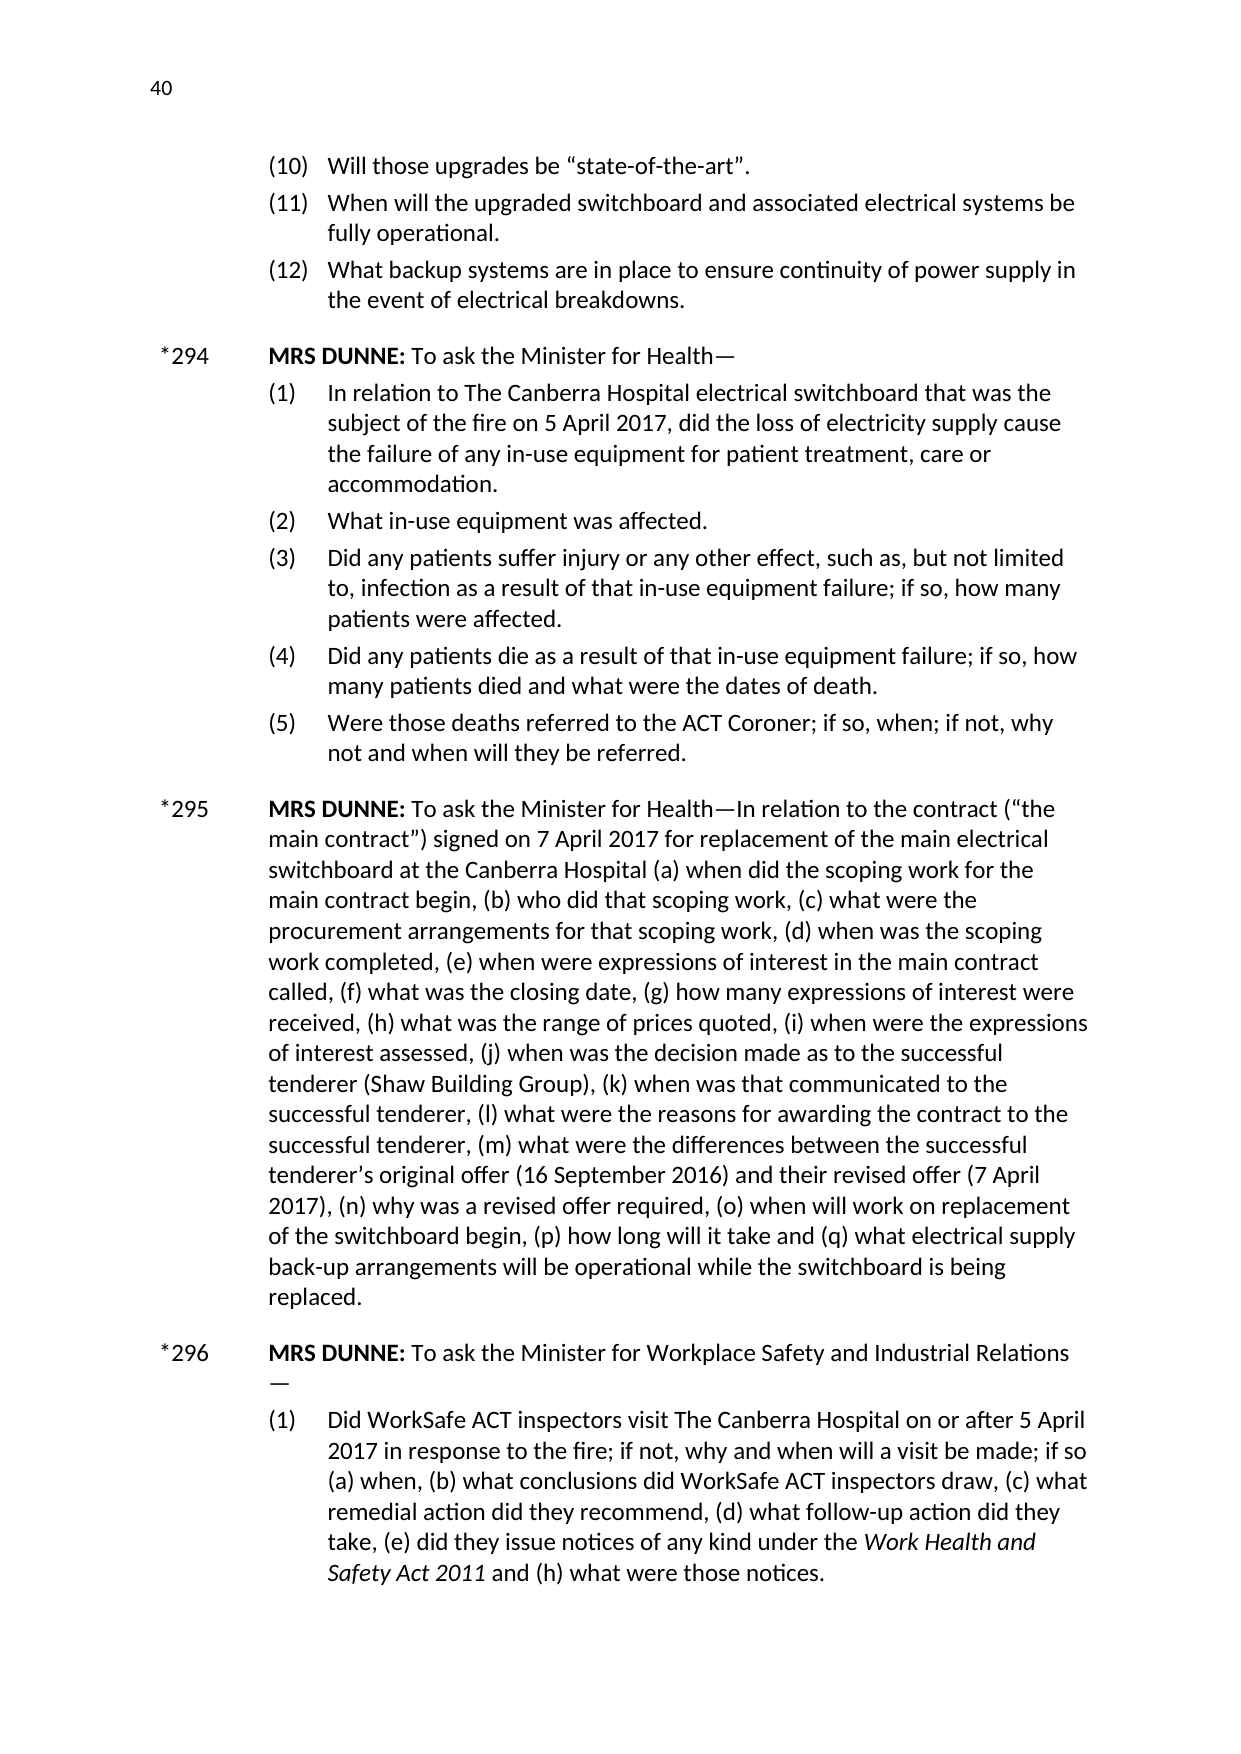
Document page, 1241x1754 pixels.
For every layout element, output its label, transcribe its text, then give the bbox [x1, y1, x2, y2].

text *294 MRS DUNNE: To ask the Minister for Health— [150, 340, 1090, 371]
list Did any patients suffer injury or any other effect, such as, but not limited to, infection as a result of that in-use equipment failure; if so, how many patients were affected. [268, 542, 1090, 633]
list Did any patients die as a result of that in-use equipment failure; if so, how many patients died and what were the dates of death. [268, 640, 1090, 701]
list Were those deaths referred to the ACT Coroner; if so, when; if not, why not and when will they be referred. [268, 707, 1090, 768]
list Will those upgrades be “state-of-the-art”. [268, 150, 1090, 181]
list What in-use equipment was affected. [268, 505, 1090, 536]
list Did WorkSafe ACT inspectors visit The Canberra Hospital on or after 5 April 2017 in response to the fire; if not, why and when will a visit be made; if so (a) when, (b) what conclusions did WorkSafe ACT inspectors draw, (c) what remedial action did they recommend, (d) what follow-up action did they take, (e) did they issue notices of any kind under the Work Health and Safety Act 2011 and (h) what were those notices. [268, 1404, 1090, 1587]
text *296 MRS DUNNE: To ask the Minister for Workplace Safety and Industrial Relations— [150, 1337, 1090, 1398]
text *295 MRS DUNNE: To ask the Minister for Health—In relation to the contract (“the main contract”) signed on 7 April 2017 for replacement of the main electrical switchboard at the Canberra Hospital (a) when did the scoping work for the main contract begin, (b) who did that scoping work, (c) what were the procurement arrangements for that scoping work, (d) when was the scoping work completed, (e) when were expressions of interest in the main contract called, (f) what was the closing date, (g) how many expressions of interest were received, (h) what was the range of prices quoted, (i) when were the expressions of interest assessed, (j) when was the decision made as to the successful tenderer (Shaw Building Group), (k) when was that communicated to the successful tenderer, (l) what were the reasons for awarding the contract to the successful tenderer, (m) what were the differences between the successful tenderer’s original offer (16 September 2016) and their revised offer (7 April 2017), (n) why was a revised offer required, (o) when will work on replacement of the switchboard begin, (p) how long will it take and (q) what electrical supply back-up arrangements will be operational while the switchboard is being replaced. [150, 793, 1090, 1312]
list What backup systems are in place to ensure continuity of power supply in the event of electrical breakdowns. [268, 254, 1090, 315]
list In relation to The Canberra Hospital electrical switchboard that was the subject of the fire on 5 April 2017, did the loss of electricity supply cause the failure of any in-use equipment for patient treatment, care or accommodation. [268, 377, 1090, 499]
list When will the upgraded switchboard and associated electrical systems be fully operational. [268, 187, 1090, 248]
